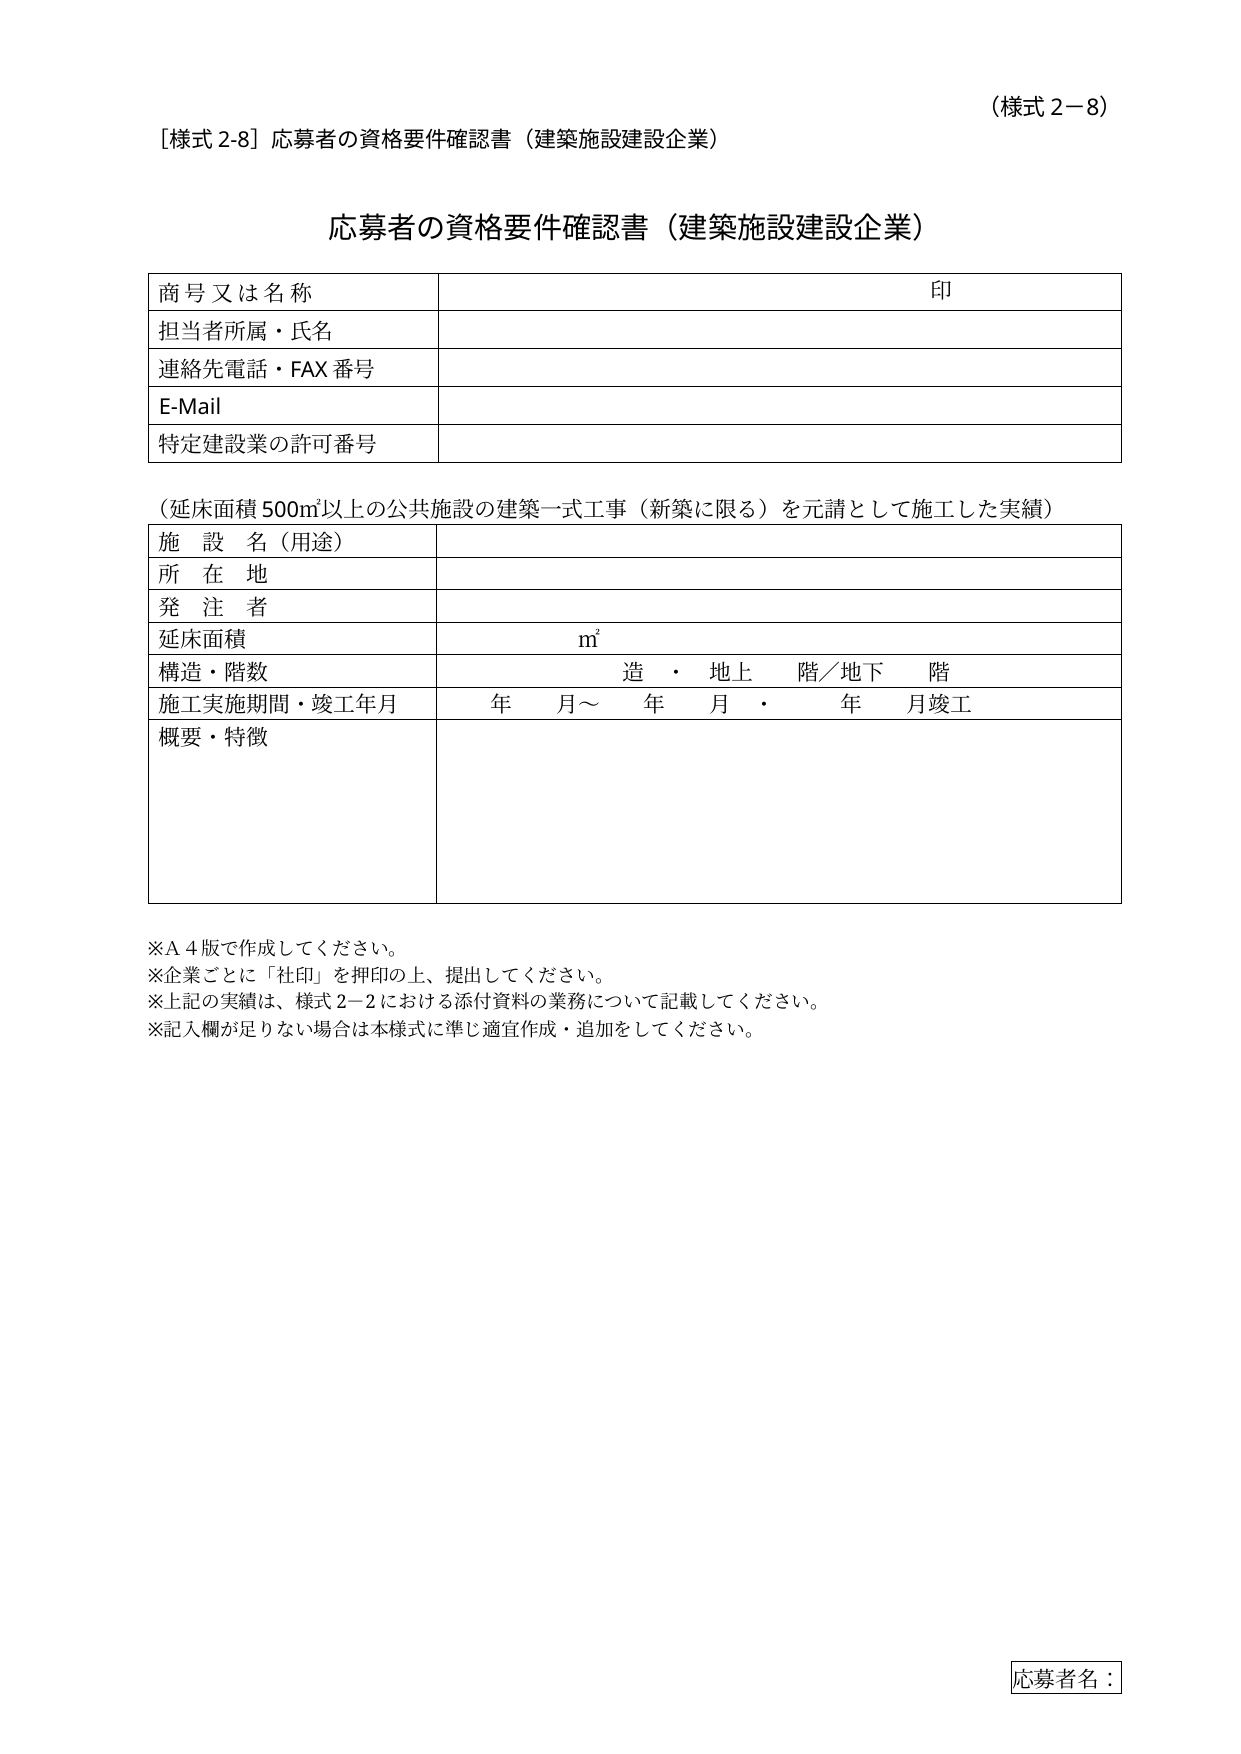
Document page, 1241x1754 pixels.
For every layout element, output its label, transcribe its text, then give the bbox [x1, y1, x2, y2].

table_cell 施工実施期間・竣工年月 [149, 688, 436, 719]
table_cell 発 注 者 [149, 590, 436, 622]
table_header 商号又は名称 [149, 274, 438, 310]
table_cell [439, 387, 1121, 424]
table_cell [439, 425, 1121, 462]
table_header [437, 525, 1121, 557]
text ※記入欄が足りない場合は本様式に準じ適宜作成・追加をしてください。 [148, 1014, 1122, 1041]
text ※上記の実績は、様式2－2における添付資料の業務について記載してください。 [148, 987, 1122, 1014]
table_cell E-Mail [149, 387, 438, 424]
text 応募者の資格要件確認書（建築施設建設企業） [148, 205, 1122, 247]
table_cell 年 月～ 年 月 ・ 年 月竣工 [437, 688, 1121, 719]
table_cell 概要・特徴 [149, 720, 436, 903]
table_cell [437, 720, 1121, 903]
text ※Ａ４版で作成してください。 [148, 933, 1122, 960]
table_cell 連絡先電話・FAX番号 [149, 349, 438, 386]
table_cell 延床面積 [149, 623, 436, 654]
table_cell 所 在 地 [149, 558, 436, 589]
table_cell [439, 349, 1121, 386]
table_header 施 設 名（用途） [149, 525, 436, 557]
table_cell ㎡ [437, 623, 1121, 654]
text ［様式2-8］応募者の資格要件確認書（建築施設建設企業） [148, 122, 1122, 154]
table_cell 造 ・ 地上 階／地下 階 [437, 655, 1121, 687]
table_cell [437, 590, 1121, 622]
text ※企業ごとに「社印」を押印の上、提出してください。 [148, 960, 1122, 987]
table_cell [439, 311, 1121, 348]
text （延床面積500㎡以上の公共施設の建築一式工事（新築に限る）を元請として施工した実績） [148, 492, 1122, 524]
table_cell [437, 558, 1121, 589]
table_cell 特定建設業の許可番号 [149, 425, 438, 462]
table_header 印 [439, 274, 1121, 310]
table_cell 担当者所属・氏名 [149, 311, 438, 348]
table_cell 構造・階数 [149, 655, 436, 687]
